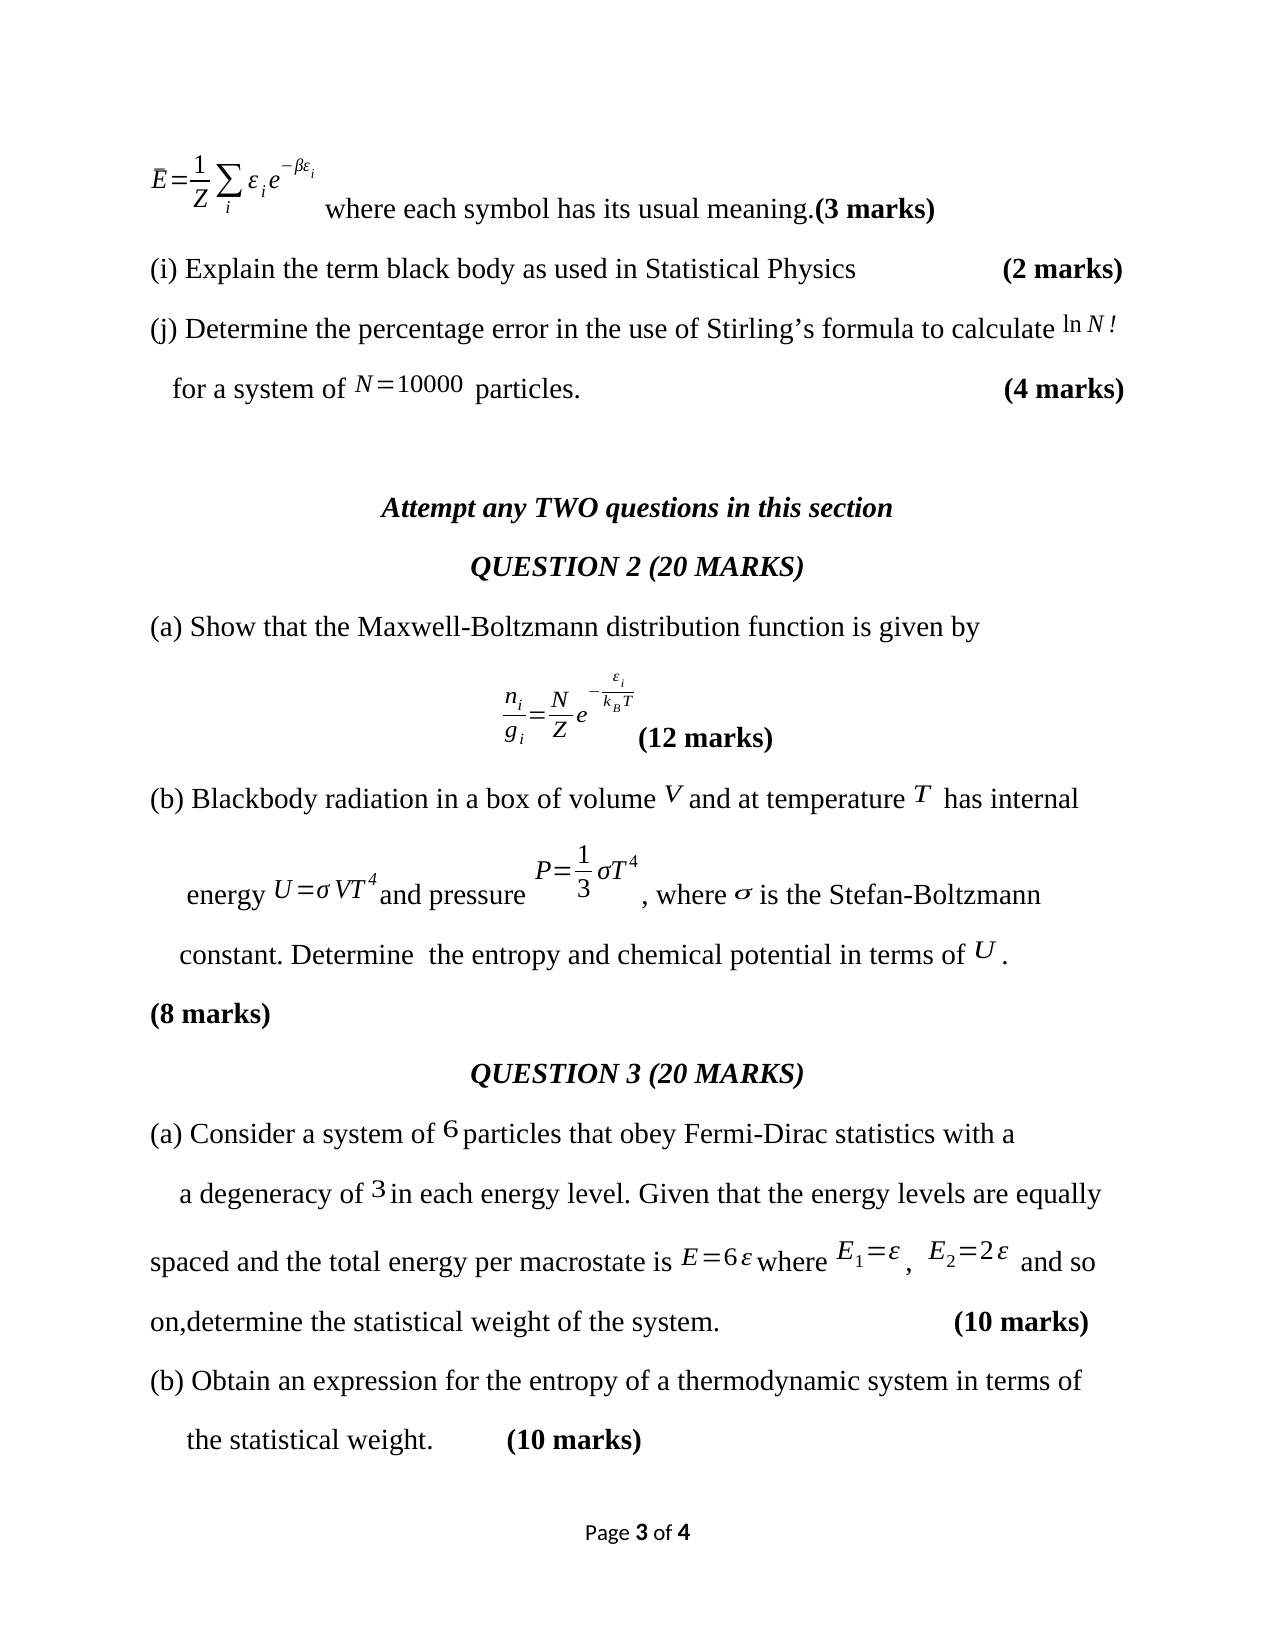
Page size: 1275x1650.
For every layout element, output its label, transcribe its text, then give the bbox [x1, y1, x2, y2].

text the statistical weight. (10 marks) [150, 1422, 1125, 1456]
text energy and pressure , where is the Stefan-Boltzmann [150, 840, 1125, 910]
text for a system of particles. (4 marks) [150, 370, 1125, 405]
text where each symbol has its usual meaning.(3 marks) [150, 150, 1125, 225]
text (a) Show that the Maxwell-Boltzmann distribution function is given by [150, 609, 1125, 642]
text (12 marks) [150, 668, 1125, 754]
text QUESTION 3 (20 MARKS) [150, 1056, 1125, 1089]
text Attempt any TWO questions in this section [150, 490, 1125, 523]
text (a) Consider a system of particles that obey Fermi-Dirac statistics with a [150, 1115, 1125, 1149]
text (8 marks) [150, 996, 1125, 1030]
text spaced and the total energy per macrostate is where , and so [150, 1236, 1125, 1278]
text a degeneracy of in each energy level. Given that the energy levels are equally [150, 1175, 1125, 1210]
text (i) Explain the term black body as used in Statistical Physics (2 marks) [150, 251, 1125, 284]
text (b) Blackbody radiation in a box of volume and at temperature has internal [150, 780, 1125, 814]
text (b) Obtain an expression for the entropy of a thermodynamic system in terms of [150, 1363, 1125, 1397]
text on,determine the statistical weight of the system. (10 marks) [150, 1304, 1125, 1337]
text (j) Determine the percentage error in the use of Stirling’s formula to calculate [150, 310, 1125, 344]
text constant. Determine the entropy and chemical potential in terms of . [150, 936, 1125, 971]
text QUESTION 2 (20 MARKS) [150, 549, 1125, 583]
